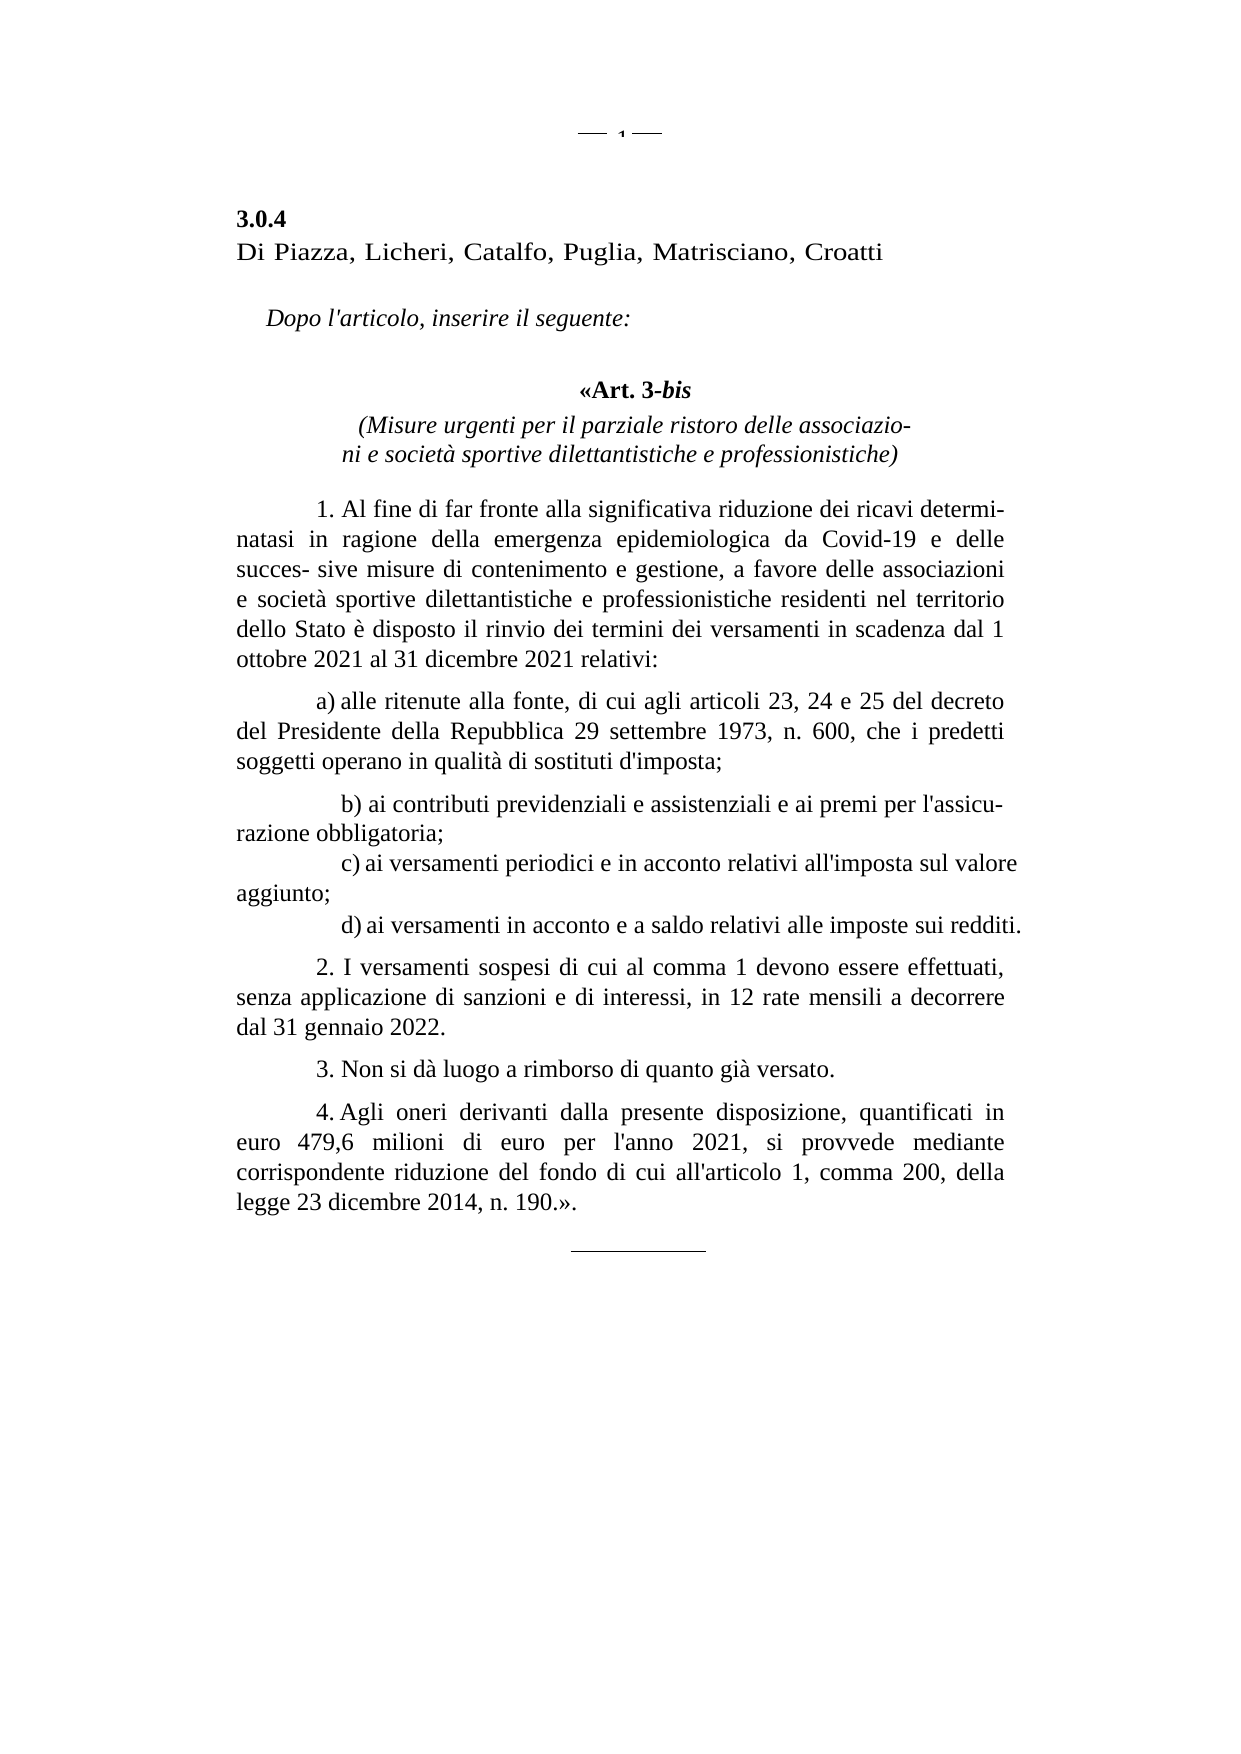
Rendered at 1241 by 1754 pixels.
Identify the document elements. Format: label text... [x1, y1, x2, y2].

text Di Piazza, Licheri, Catalfo, Puglia, Matrisciano, Croatti [236, 237, 1065, 265]
list Agli oneri derivanti dalla presente disposizione, quantificati in euro 479,6 milioni di euro per l'anno 2021, si provvede mediante corrispondente riduzione del fondo di cui all'articolo 1, comma 200, della legge 23 dicembre 2014, n. 190.». [236, 1097, 1005, 1215]
text Dopo l'articolo, inserire il seguente: [266, 303, 1065, 332]
subtitle 3.0.4 [236, 204, 1065, 233]
list Non si dà luogo a rimborso di quanto già versato. [316, 1054, 1065, 1083]
text «Art. 3-bis [274, 376, 996, 404]
list ai versamenti periodici e in acconto relativi all'imposta sul valore [341, 848, 1065, 877]
list I versamenti sospesi di cui al comma 1 devono essere effettuati, senza applicazione di sanzioni e di interessi, in 12 rate mensili a decorrere dal 31 gennaio 2022. [236, 952, 1005, 1041]
list alle ritenute alla fonte, di cui agli articoli 23, 24 e 25 del decreto del Presidente della Repubblica 29 settembre 1973, n. 600, che i predetti soggetti operano in qualità di sostituti d'imposta; [236, 686, 1005, 775]
list ai versamenti in acconto e a saldo relativi alle imposte sui redditi. [341, 910, 1065, 938]
list ai contributi previdenziali e assistenziali e ai premi per l'assicu- razione obbligatoria; [236, 789, 1005, 847]
text aggiunto; [236, 878, 331, 907]
list Al fine di far fronte alla significativa riduzione dei ricavi determi- natasi in ragione della emergenza epidemiologica da Covid-19 e delle succes- sive misure di contenimento e gestione, a favore delle associazioni e società sportive dilettantistiche e professionistiche residenti nel territorio dello Stato è disposto il rinvio dei termini dei versamenti in scadenza dal 1 ottobre 2021 al 31 dicembre 2021 relativi: [236, 494, 1005, 673]
text (Misure urgenti per il parziale ristoro delle associazio- ni e società sportive dilettantistiche e professionistiche) [342, 410, 913, 468]
